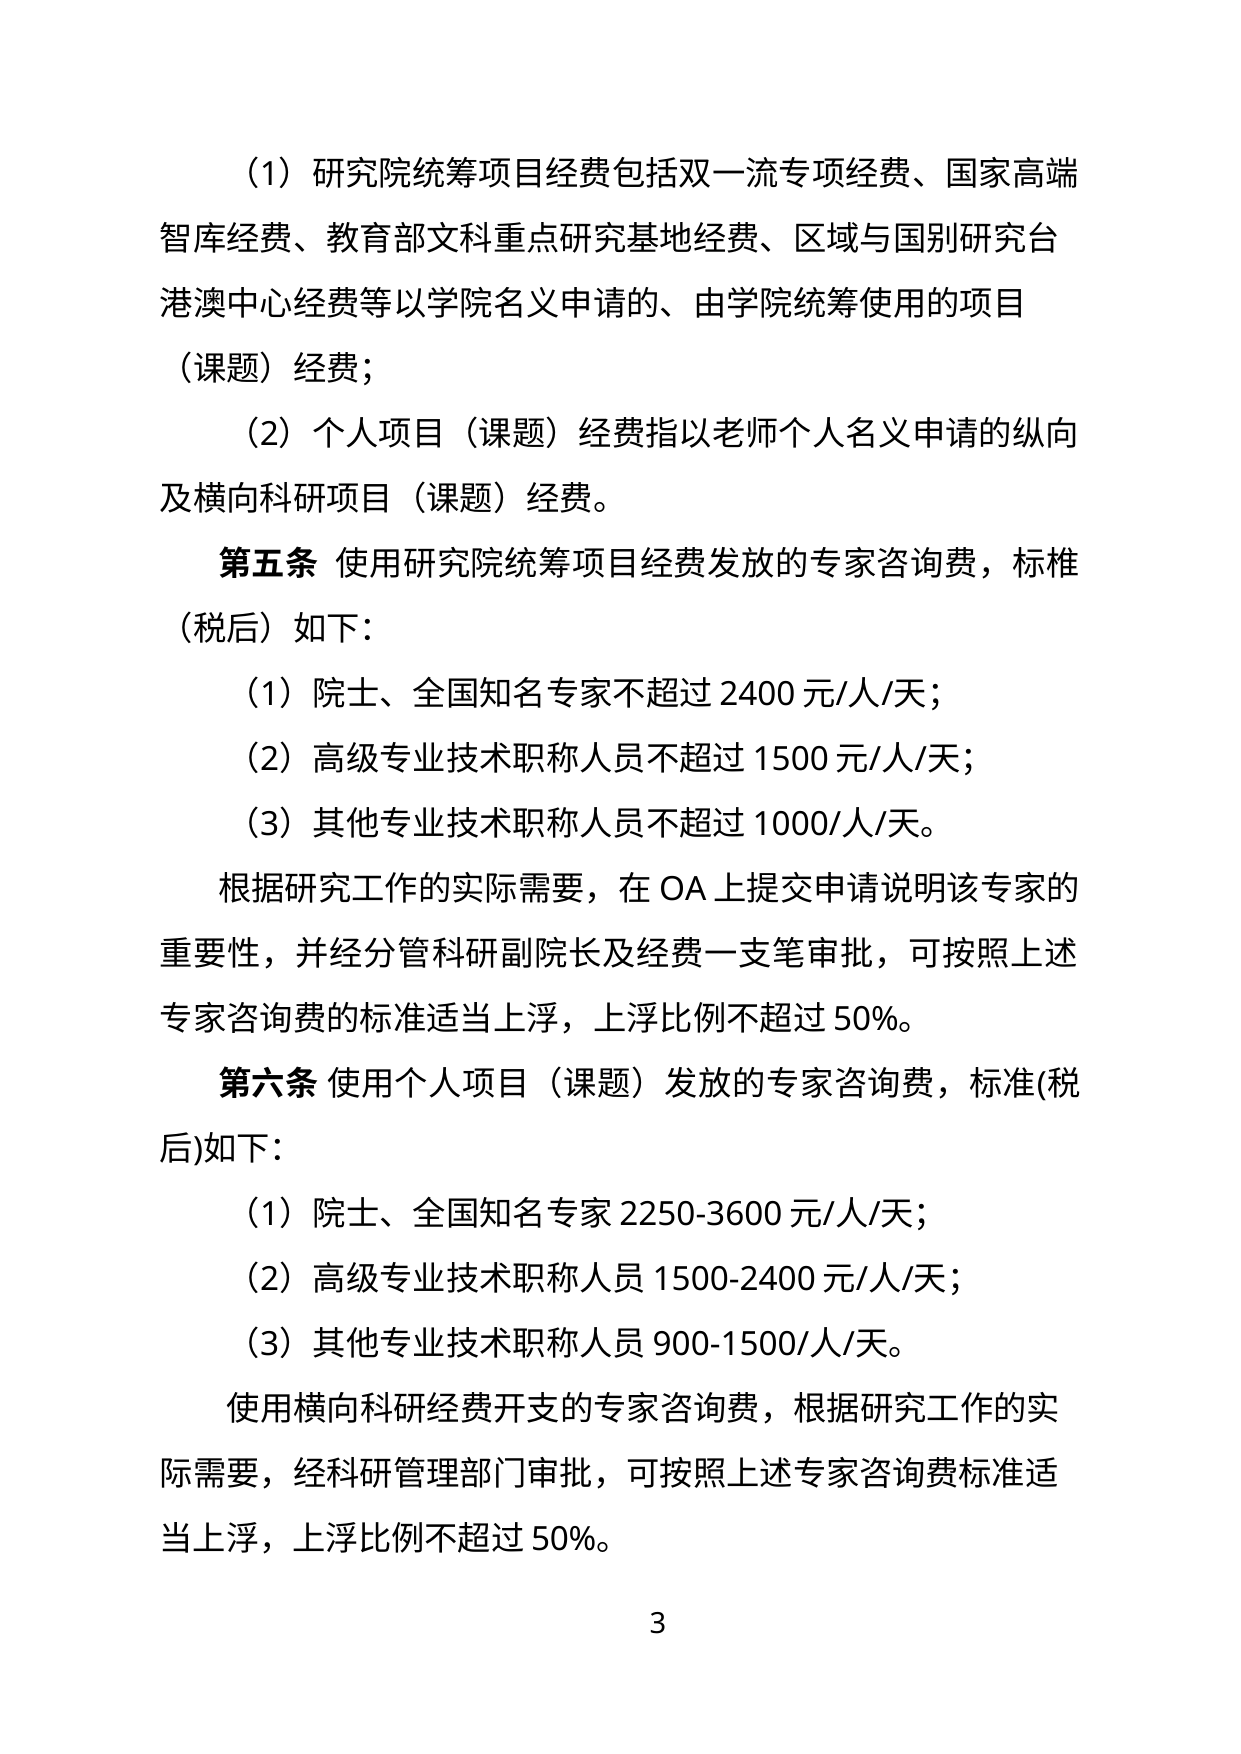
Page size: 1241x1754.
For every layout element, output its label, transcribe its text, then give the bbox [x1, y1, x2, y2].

text （2）高级专业技术职称人员1500-2400元/人/天； [159, 1243, 1081, 1308]
text （1）院士、全国知名专家不超过2400元/人/天； [159, 658, 1081, 723]
text （3）其他专业技术职称人员不超过1000/人/天。 [159, 788, 1081, 853]
text 使用横向科研经费开支的专家咨询费，根据研究工作的实际需要，经科研管理部门审批，可按照上述专家咨询费标准适当上浮，上浮比例不超过50%。 [159, 1373, 1081, 1568]
text 第六条 使用个人项目（课题）发放的专家咨询费，标准(税后)如下： [159, 1048, 1081, 1178]
text （1）研究院统筹项目经费包括双一流专项经费、国家高端智库经费、教育部文科重点研究基地经费、区域与国别研究台港澳中心经费等以学院名义申请的、由学院统筹使用的项目（课题）经费； [159, 138, 1081, 398]
text 根据研究工作的实际需要，在OA上提交申请说明该专家的重要性，并经分管科研副院长及经费一支笔审批，可按照上述专家咨询费的标准适当上浮，上浮比例不超过50%。 [159, 853, 1081, 1048]
text （2）高级专业技术职称人员不超过1500元/人/天； [159, 723, 1081, 788]
text 第五条 使用研究院统筹项目经费发放的专家咨询费，标椎（税后）如下： [159, 528, 1081, 658]
text （3）其他专业技术职称人员900-1500/人/天。 [159, 1308, 1081, 1373]
text （2）个人项目（课题）经费指以老师个人名义申请的纵向及横向科研项目（课题）经费。 [159, 398, 1081, 528]
text （1）院士、全国知名专家2250-3600元/人/天； [159, 1178, 1081, 1243]
